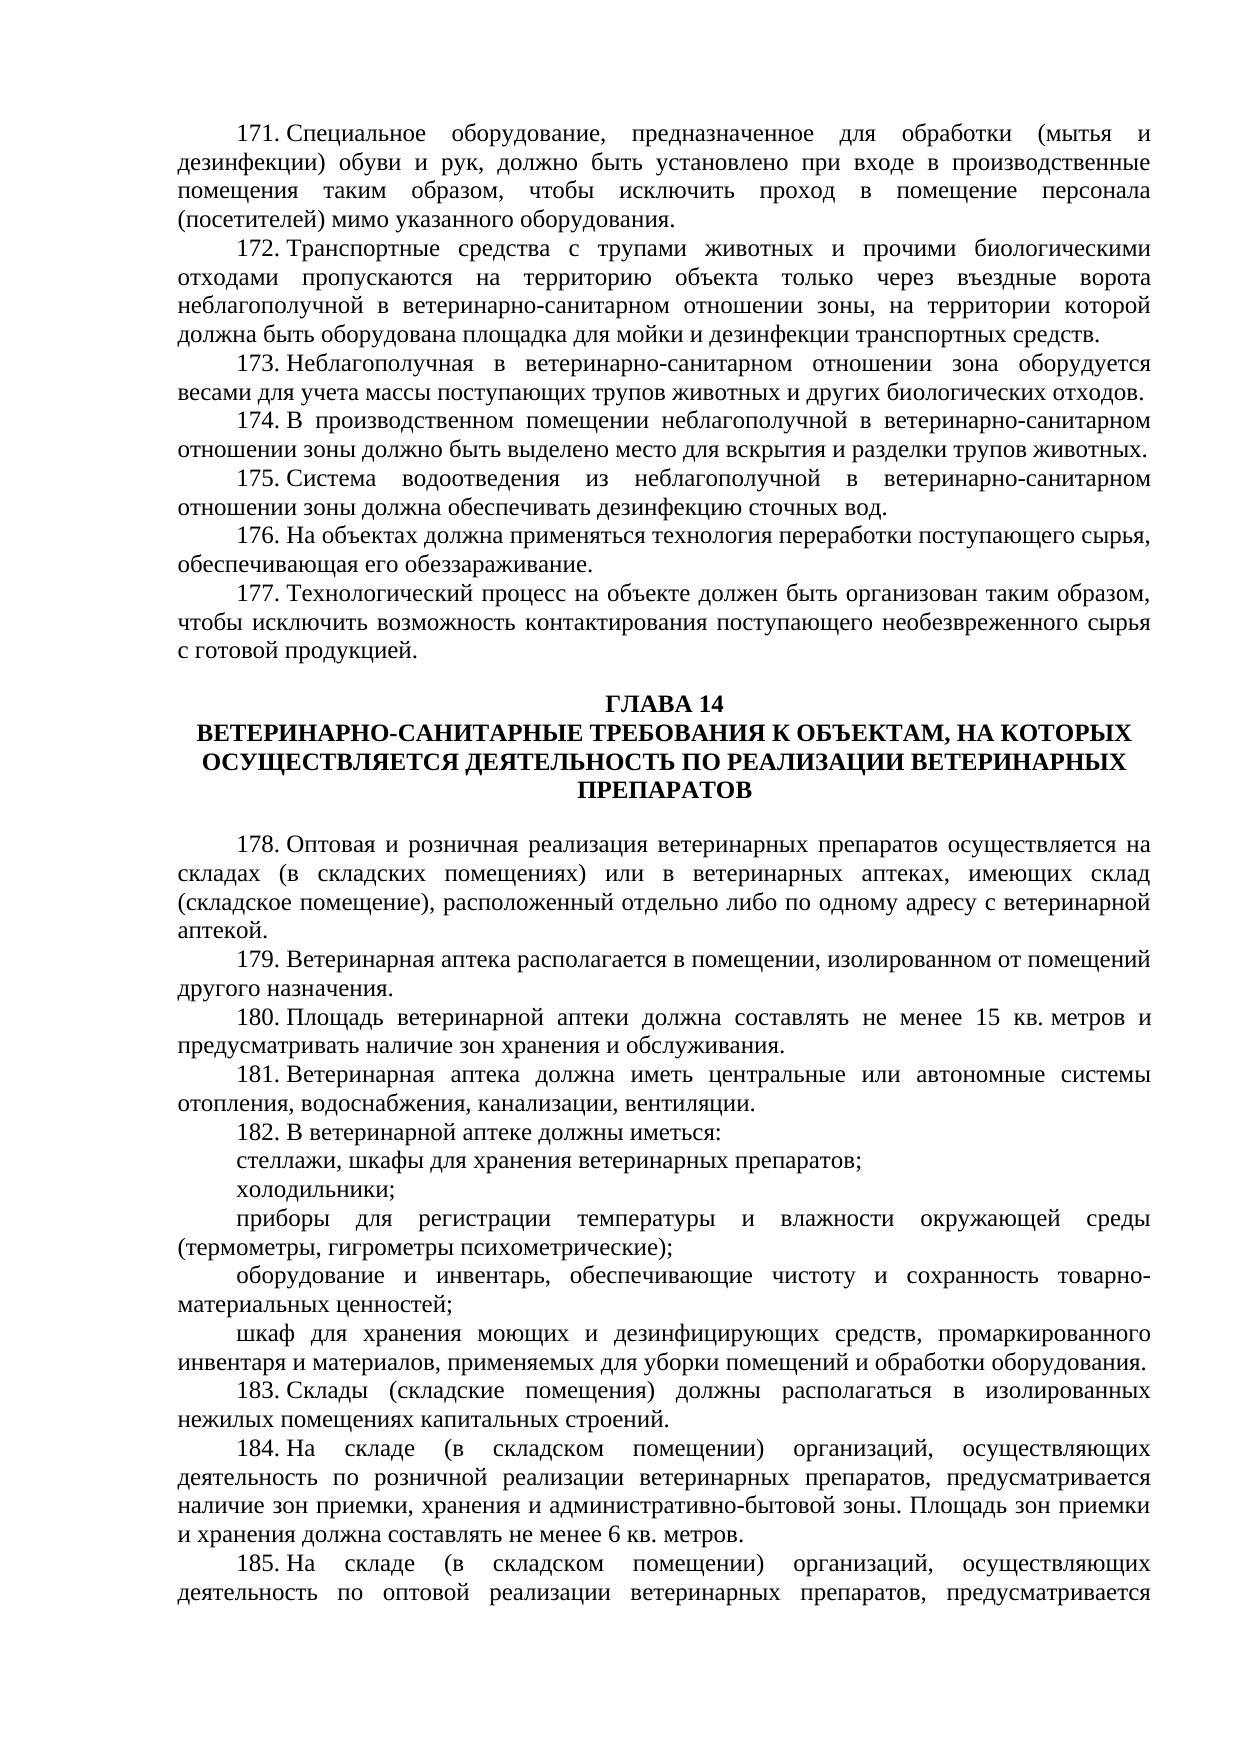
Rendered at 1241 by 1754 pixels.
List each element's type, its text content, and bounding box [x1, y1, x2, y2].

text 173. Неблагополучная в ветеринарно-санитарном отношении зона оборудуется весами для учета массы поступающих трупов животных и других биологических отходов. [177, 348, 1152, 406]
text оборудование и инвентарь, обеспечивающие чистоту и сохранность товарно-материальных ценностей; [177, 1261, 1152, 1318]
text холодильники; [177, 1174, 1152, 1203]
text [177, 1548, 1152, 1606]
text приборы для регистрации температуры и влажности окружающей среды (термометры, гигрометры психометрические); [177, 1203, 1152, 1261]
text 175. Система водоотведения из неблагополучной в ветеринарно-санитарном отношении зоны должна обеспечивать дезинфекцию сточных вод. [177, 463, 1152, 521]
text 176. На объектах должна применяться технология переработки поступающего сырья, обеспечивающая его обеззараживание. [177, 521, 1152, 578]
text стеллажи, шкафы для хранения ветеринарных препаратов; [177, 1146, 1152, 1174]
text 174. В производственном помещении неблагополучной в ветеринарно-санитарном отношении зоны должно быть выделено место для вскрытия и разделки трупов животных. [177, 406, 1152, 463]
text шкаф для хранения моющих и дезинфицирующих средств, промаркированного инвентаря и материалов, применяемых для уборки помещений и обработки оборудования. [177, 1318, 1152, 1376]
text 183. Склады (складские помещения) должны располагаться в изолированных нежилых помещениях капитальных строений. [177, 1376, 1152, 1433]
text 182. В ветеринарной аптеке должны иметься: [177, 1117, 1152, 1146]
text ГЛАВА 14 ВЕТЕРИНАРНО-САНИТАРНЫЕ ТРЕБОВАНИЯ К ОБЪЕКТАМ, НА КОТОРЫХ ОСУЩЕСТВЛЯЕТСЯ ДЕЯТЕЛЬНОСТЬ ПО РЕАЛИЗАЦИИ ВЕТЕРИНАРНЫХ ПРЕПАРАТОВ [177, 689, 1152, 804]
text 178. Оптовая и розничная реализация ветеринарных препаратов осуществляется на складах (в складских помещениях) или в ветеринарных аптеках, имеющих склад (складское помещение), расположенный отдельно либо по одному адресу с ветеринарной аптекой. [177, 829, 1152, 944]
text 172. Транспортные средства с трупами животных и прочими биологическими отходами пропускаются на территорию объекта только через въездные ворота неблагополучной в ветеринарно-санитарном отношении зоны, на территории которой должна быть оборудована площадка для мойки и дезинфекции транспортных средств. [177, 233, 1152, 348]
text 180. Площадь ветеринарной аптеки должна составлять не менее 15 кв. метров и предусматривать наличие зон хранения и обслуживания. [177, 1002, 1152, 1059]
text 177. Технологический процесс на объекте должен быть организован таким образом, чтобы исключить возможность контактирования поступающего необезвреженного сырья с готовой продукцией. [177, 578, 1152, 664]
text 184. На складе (в складском помещении) организаций, осуществляющих деятельность по розничной реализации ветеринарных препаратов, предусматривается наличие зон приемки, хранения и административно-бытовой зоны. Площадь зон приемки и хранения должна составлять не менее 6 кв. метров. [177, 1433, 1152, 1548]
text 171. Специальное оборудование, предназначенное для обработки (мытья и дезинфекции) обуви и рук, должно быть установлено при входе в производственные помещения таким образом, чтобы исключить проход в помещение персонала (посетителей) мимо указанного оборудования. [177, 118, 1152, 233]
text 181. Ветеринарная аптека должна иметь центральные или автономные системы отопления, водоснабжения, канализации, вентиляции. [177, 1059, 1152, 1117]
text 179. Ветеринарная аптека располагается в помещении, изолированном от помещений другого назначения. [177, 944, 1152, 1002]
